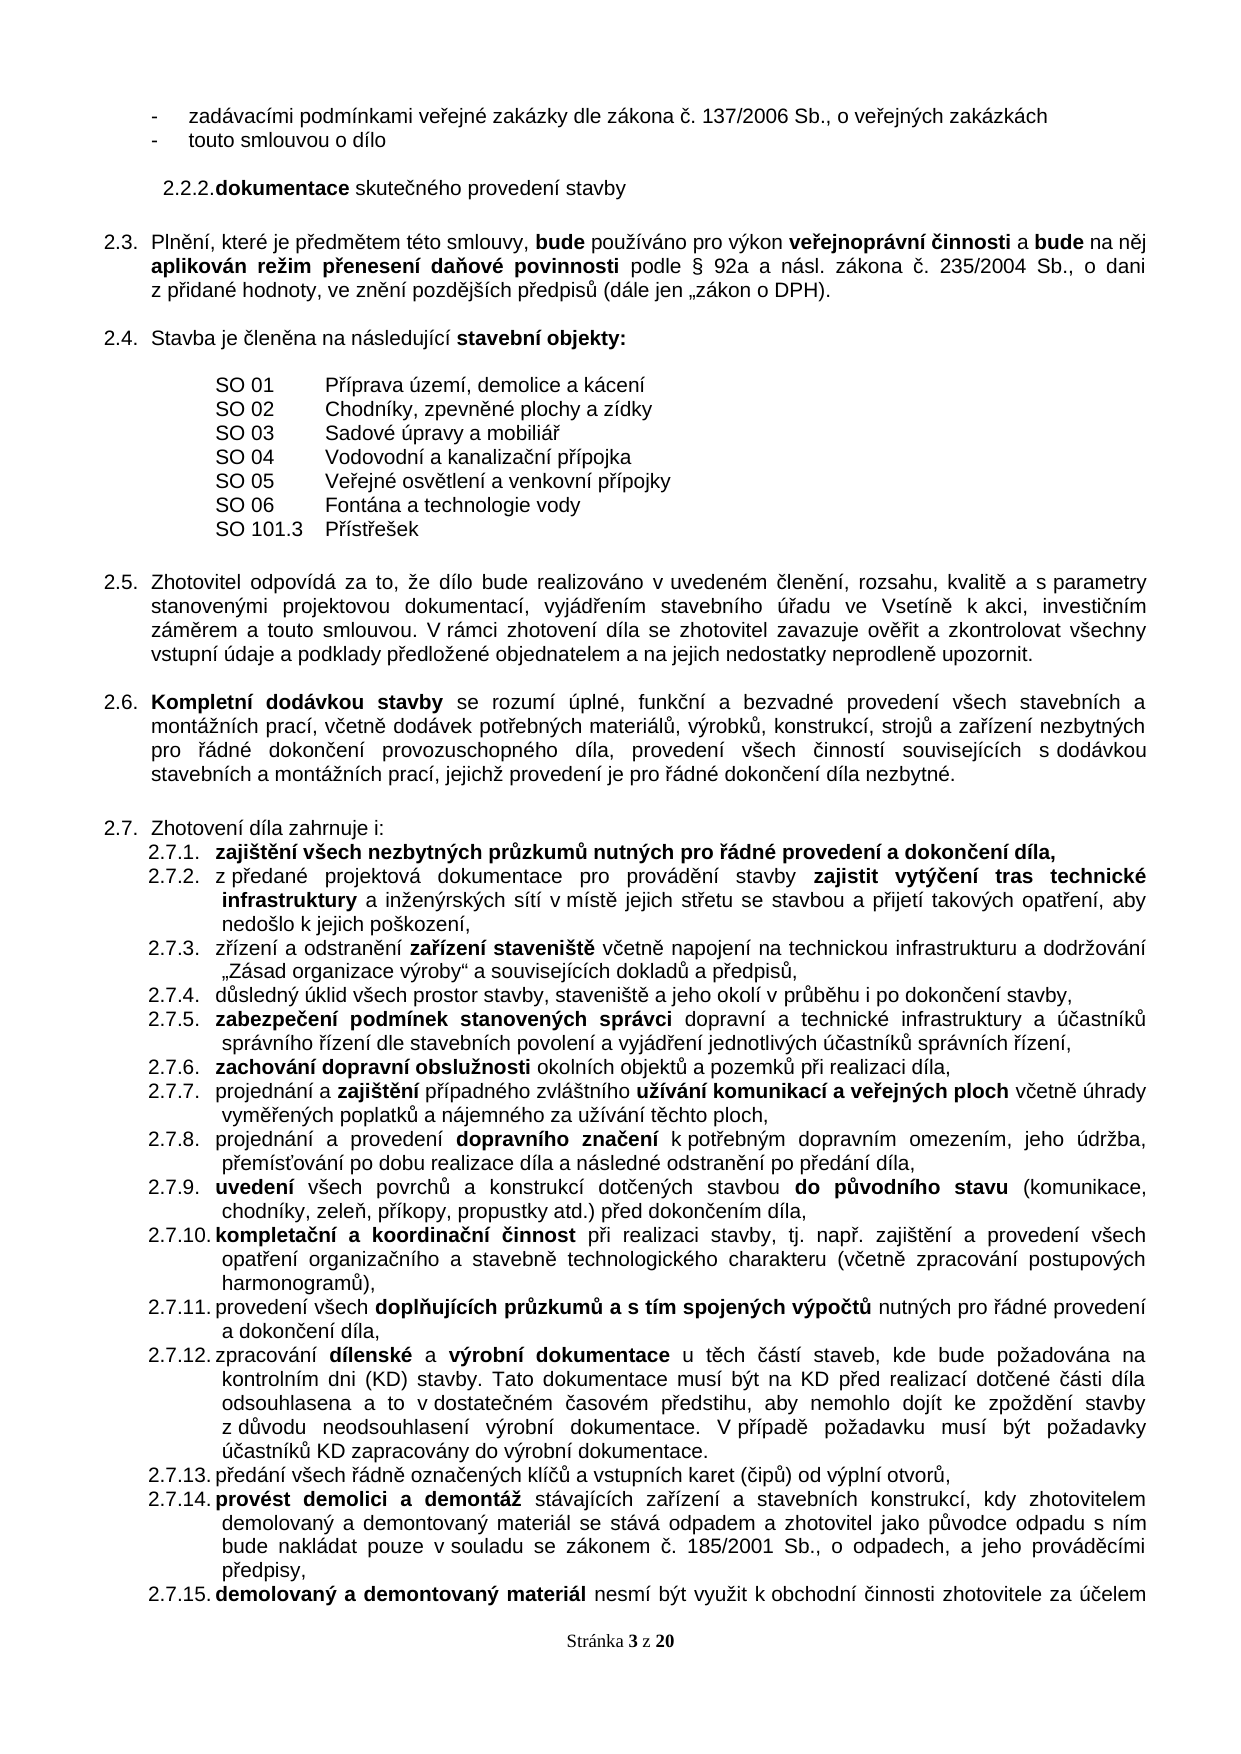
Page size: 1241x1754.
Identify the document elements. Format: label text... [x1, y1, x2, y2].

list Zhotovitel odpovídá za to, že dílo bude realizováno v uvedeném členění, rozsahu, kvalitě a s parametry stanovenými projektovou dokumentací, vyjádřením stavebního úřadu ve Vsetíně k akci, investičním záměrem a touto smlouvou. V rámci zhotovení díla se zhotovitel zavazuje ověřit a zkontrolovat všechny vstupní údaje a podklady předložené objednatelem a na jejich nedostatky neprodleně upozornit. [103, 570, 1147, 666]
text SO 04 Vodovodní a kanalizační přípojka [215, 445, 1147, 469]
list provedení všech doplňujících průzkumů a s tím spojených výpočtů nutných pro řádné provedení a dokončení díla, [148, 1295, 1147, 1343]
list dokumentace skutečného provedení stavby [163, 175, 1147, 199]
list Stavba je členěna na následující stavební objekty: [103, 325, 1147, 349]
list uvedení všech povrchů a konstrukcí dotčených stavbou do původního stavu (komunikace, chodníky, zeleň, příkopy, propustky atd.) před dokončením díla, [148, 1175, 1147, 1223]
list Zhotovení díla zahrnuje i: [103, 816, 1147, 839]
list důsledný úklid všech prostor stavby, staveniště a jeho okolí v průběhu i po dokončení stavby, [148, 983, 1147, 1007]
text SO 06 Fontána a technologie vody [215, 493, 1147, 517]
list zpracování dílenské a výrobní dokumentace u těch částí staveb, kde bude požadována na kontrolním dni (KD) stavby. Tato dokumentace musí být na KD před realizací dotčené části díla odsouhlasena a to v dostatečném časovém předstihu, aby nemohlo dojít ke zpoždění stavby z důvodu neodsouhlasení výrobní dokumentace. V případě požadavku musí být požadavky účastníků KD zapracovány do výrobní dokumentace. [148, 1343, 1147, 1462]
list zabezpečení podmínek stanovených správci dopravní a technické infrastruktury a účastníků správního řízení dle stavebních povolení a vyjádření jednotlivých účastníků správních řízení, [148, 1007, 1147, 1055]
list provést demolici a demontáž stávajících zařízení a stavebních konstrukcí, kdy zhotovitelem demolovaný a demontovaný materiál se stává odpadem a zhotovitel jako původce odpadu s ním bude nakládat pouze v souladu se zákonem č. 185/2001 Sb., o odpadech, a jeho prováděcími předpisy, [148, 1486, 1147, 1582]
list zachování dopravní obslužnosti okolních objektů a pozemků při realizaci díla, [148, 1055, 1147, 1079]
list projednání a zajištění případného zvláštního užívání komunikací a veřejných ploch včetně úhrady vyměřených poplatků a nájemného za užívání těchto ploch, [148, 1079, 1147, 1127]
list zadávacími podmínkami veřejné zakázky dle zákona č. 137/2006 Sb., o veřejných zakázkách [151, 103, 1147, 127]
text SO 05 Veřejné osvětlení a venkovní přípojky [215, 469, 1147, 493]
list z předané projektová dokumentace pro provádění stavby zajistit vytýčení tras technické infrastruktury a inženýrských sítí v místě jejich střetu se stavbou a přijetí takových opatření, aby nedošlo k jejich poškození, [148, 863, 1147, 935]
list Plnění, které je předmětem této smlouvy, bude používáno pro výkon veřejnoprávní činnosti a bude na něj aplikován režim přenesení daňové povinnosti podle § 92a a násl. zákona č. 235/2004 Sb., o dani z přidané hodnoty, ve znění pozdějších předpisů (dále jen „zákon o DPH). [103, 229, 1147, 301]
list projednání a provedení dopravního značení k potřebným dopravním omezením, jeho údržba, přemísťování po dobu realizace díla a následné odstranění po předání díla, [148, 1127, 1147, 1175]
text SO 02 Chodníky, zpevněné plochy a zídky [215, 397, 1147, 421]
list kompletační a koordinační činnost při realizaci stavby, tj. např. zajištění a provedení všech opatření organizačního a stavebně technologického charakteru (včetně zpracování postupových harmonogramů), [148, 1223, 1147, 1295]
list předání všech řádně označených klíčů a vstupních karet (čipů) od výplní otvorů, [148, 1462, 1147, 1486]
text SO 01 Příprava území, demolice a kácení [215, 373, 1147, 397]
list touto smlouvou o dílo [151, 127, 1147, 151]
list zajištění všech nezbytných průzkumů nutných pro řádné provedení a dokončení díla, [148, 839, 1147, 863]
list zřízení a odstranění zařízení staveniště včetně napojení na technickou infrastrukturu a dodržování „Zásad organizace výroby“ a souvisejících dokladů a předpisů, [148, 935, 1147, 983]
list Kompletní dodávkou stavby se rozumí úplné, funkční a bezvadné provedení všech stavebních a montážních prací, včetně dodávek potřebných materiálů, výrobků, konstrukcí, strojů a zařízení nezbytných pro řádné dokončení provozuschopného díla, provedení všech činností souvisejících s dodávkou stavebních a montážních prací, jejichž provedení je pro řádné dokončení díla nezbytné. [103, 689, 1147, 785]
text SO 101.3 Přístřešek [215, 517, 1147, 541]
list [148, 1582, 1147, 1606]
text SO 03 Sadové úpravy a mobiliář [215, 421, 1147, 445]
